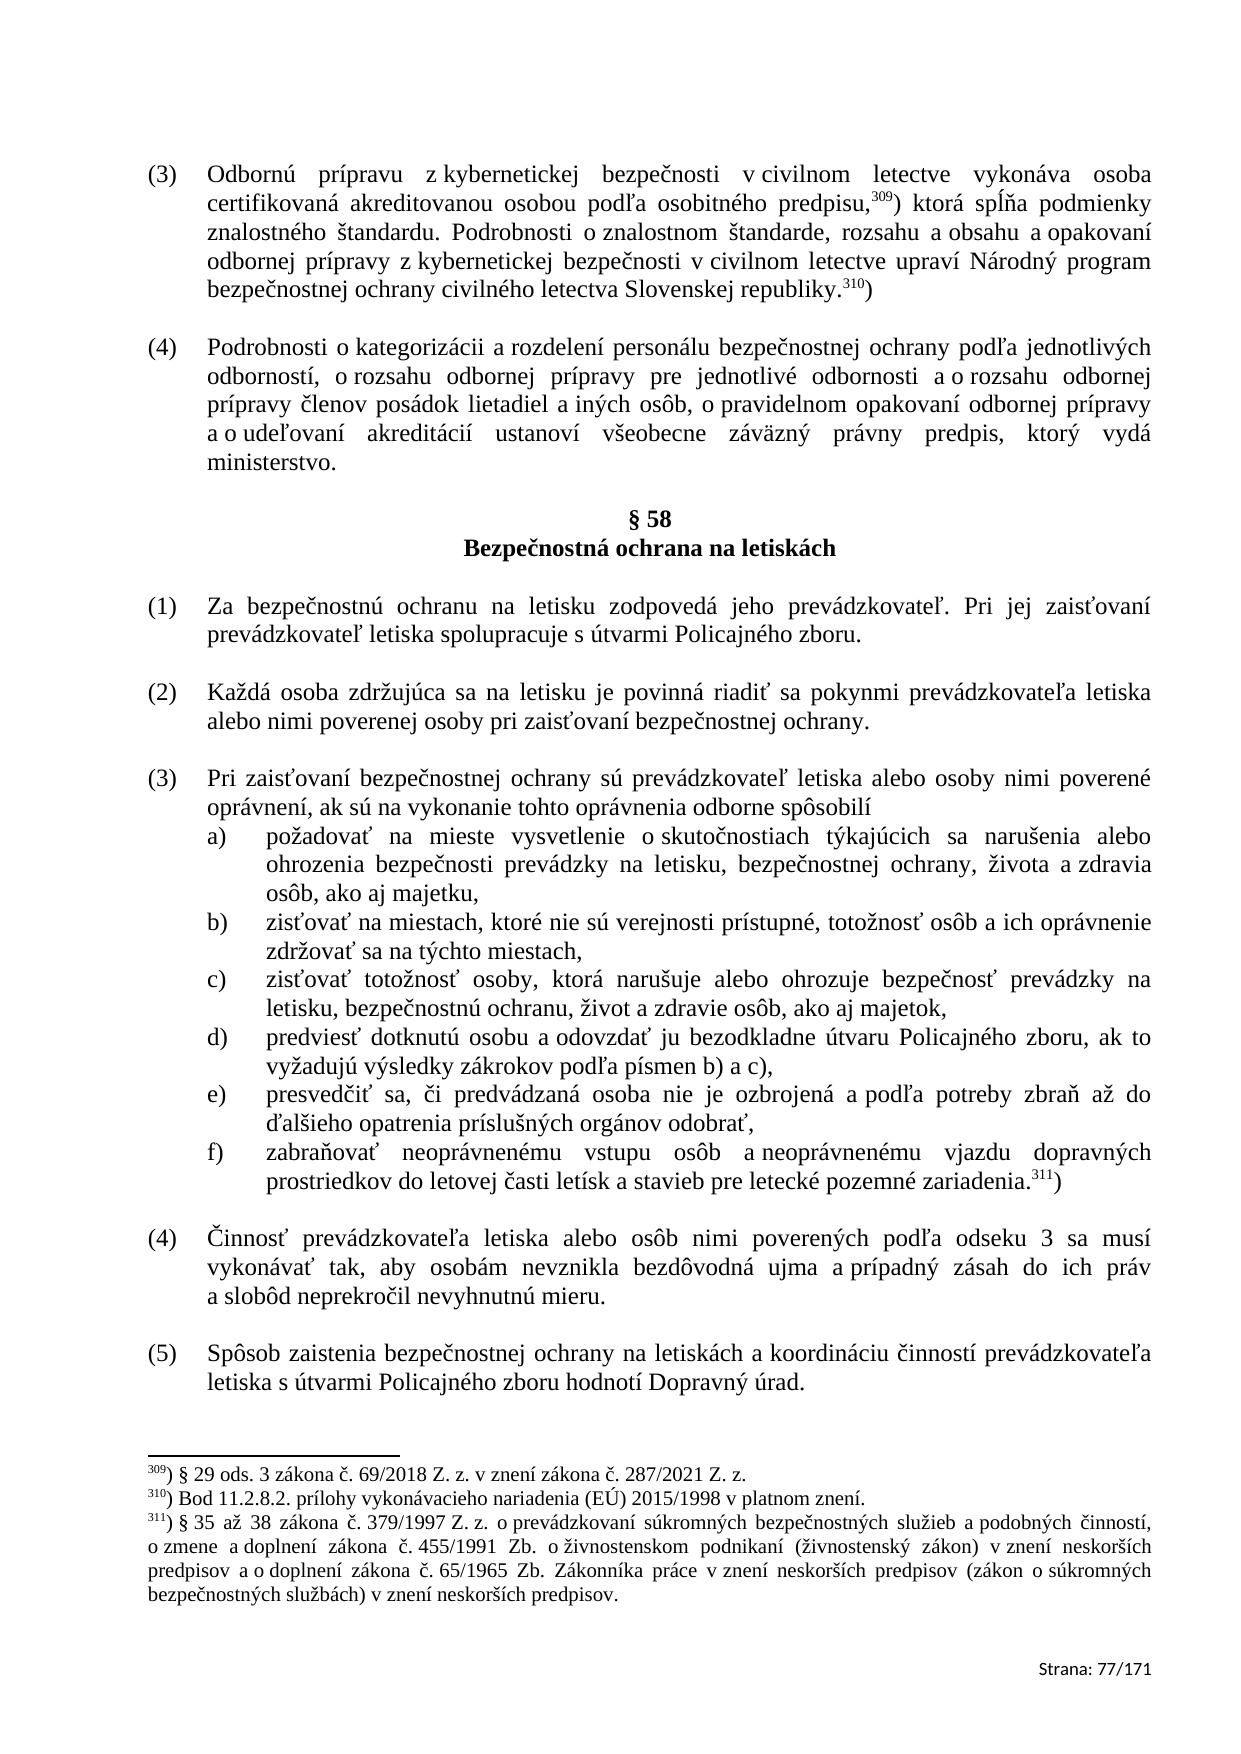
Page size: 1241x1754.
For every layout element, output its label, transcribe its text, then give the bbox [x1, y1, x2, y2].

list Spôsob zaistenia bezpečnostnej ochrany na letiskách a koordináciu činností prevádzkovateľa letiska s útvarmi Policajného zboru hodnotí Dopravný úrad. [148, 1338, 1152, 1396]
list zisťovať totožnosť osoby, ktorá narušuje alebo ohrozuje bezpečnosť prevádzky na letisku, bezpečnostnú ochranu, život a zdravie osôb, ako aj majetok, [207, 964, 1152, 1022]
list Každá osoba zdržujúca sa na letisku je povinná riadiť sa pokynmi prevádzkovateľa letiska alebo nimi poverenej osoby pri zaisťovaní bezpečnostnej ochrany. [148, 677, 1152, 734]
list Činnosť prevádzkovateľa letiska alebo osôb nimi poverených podľa odseku 3 sa musí vykonávať tak, aby osobám nevznikla bezdôvodná ujma a prípadný zásah do ich práv a slobôd neprekročil nevyhnutnú mieru. [148, 1223, 1152, 1309]
list požadovať na mieste vysvetlenie o skutočnostiach týkajúcich sa narušenia alebo ohrozenia bezpečnosti prevádzky na letisku, bezpečnostnej ochrany, života a zdravia osôb, ako aj majetku, [207, 821, 1152, 907]
text Bezpečnostná ochrana na letiskách [148, 533, 1152, 562]
list Podrobnosti o kategorizácii a rozdelení personálu bezpečnostnej ochrany podľa jednotlivých odborností, o rozsahu odbornej prípravy pre jednotlivé odbornosti a o rozsahu odbornej prípravy členov posádok lietadiel a iných osôb, o pravidelnom opakovaní odbornej prípravy a o udeľovaní akreditácií ustanoví všeobecne záväzný právny predpis, ktorý vydá ministerstvo. [148, 332, 1152, 476]
text § 58 [148, 504, 1152, 533]
list predviesť dotknutú osobu a odovzdať ju bezodkladne útvaru Policajného zboru, ak to vyžadujú výsledky zákrokov podľa písmen b) a c), [207, 1022, 1152, 1079]
list zisťovať na miestach, ktoré nie sú verejnosti prístupné, totožnosť osôb a ich oprávnenie zdržovať sa na týchto miestach, [207, 907, 1152, 964]
list zabraňovať neoprávnenému vstupu osôb a neoprávnenému vjazdu dopravných prostriedkov do letovej časti letísk a stavieb pre letecké pozemné zariadenia.) [207, 1137, 1152, 1194]
list Odbornú prípravu z kybernetickej bezpečnosti v civilnom letectve vykonáva osoba certifikovaná akreditovanou osobou podľa osobitného predpisu,) ktorá spĺňa podmienky znalostného štandardu. Podrobnosti o znalostnom štandarde, rozsahu a obsahu a opakovaní odbornej prípravy z kybernetickej bezpečnosti v civilnom letectve upraví Národný program bezpečnostnej ochrany civilného letectva Slovenskej republiky.) [148, 159, 1152, 303]
list Za bezpečnostnú ochranu na letisku zodpovedá jeho prevádzkovateľ. Pri jej zaisťovaní prevádzkovateľ letiska spolupracuje s útvarmi Policajného zboru. [148, 591, 1152, 648]
list Pri zaisťovaní bezpečnostnej ochrany sú prevádzkovateľ letiska alebo osoby nimi poverené oprávnení, ak sú na vykonanie tohto oprávnenia odborne spôsobilí [148, 763, 1152, 821]
list presvedčiť sa, či predvádzaná osoba nie je ozbrojená a podľa potreby zbraň až do ďalšieho opatrenia príslušných orgánov odobrať, [207, 1079, 1152, 1137]
